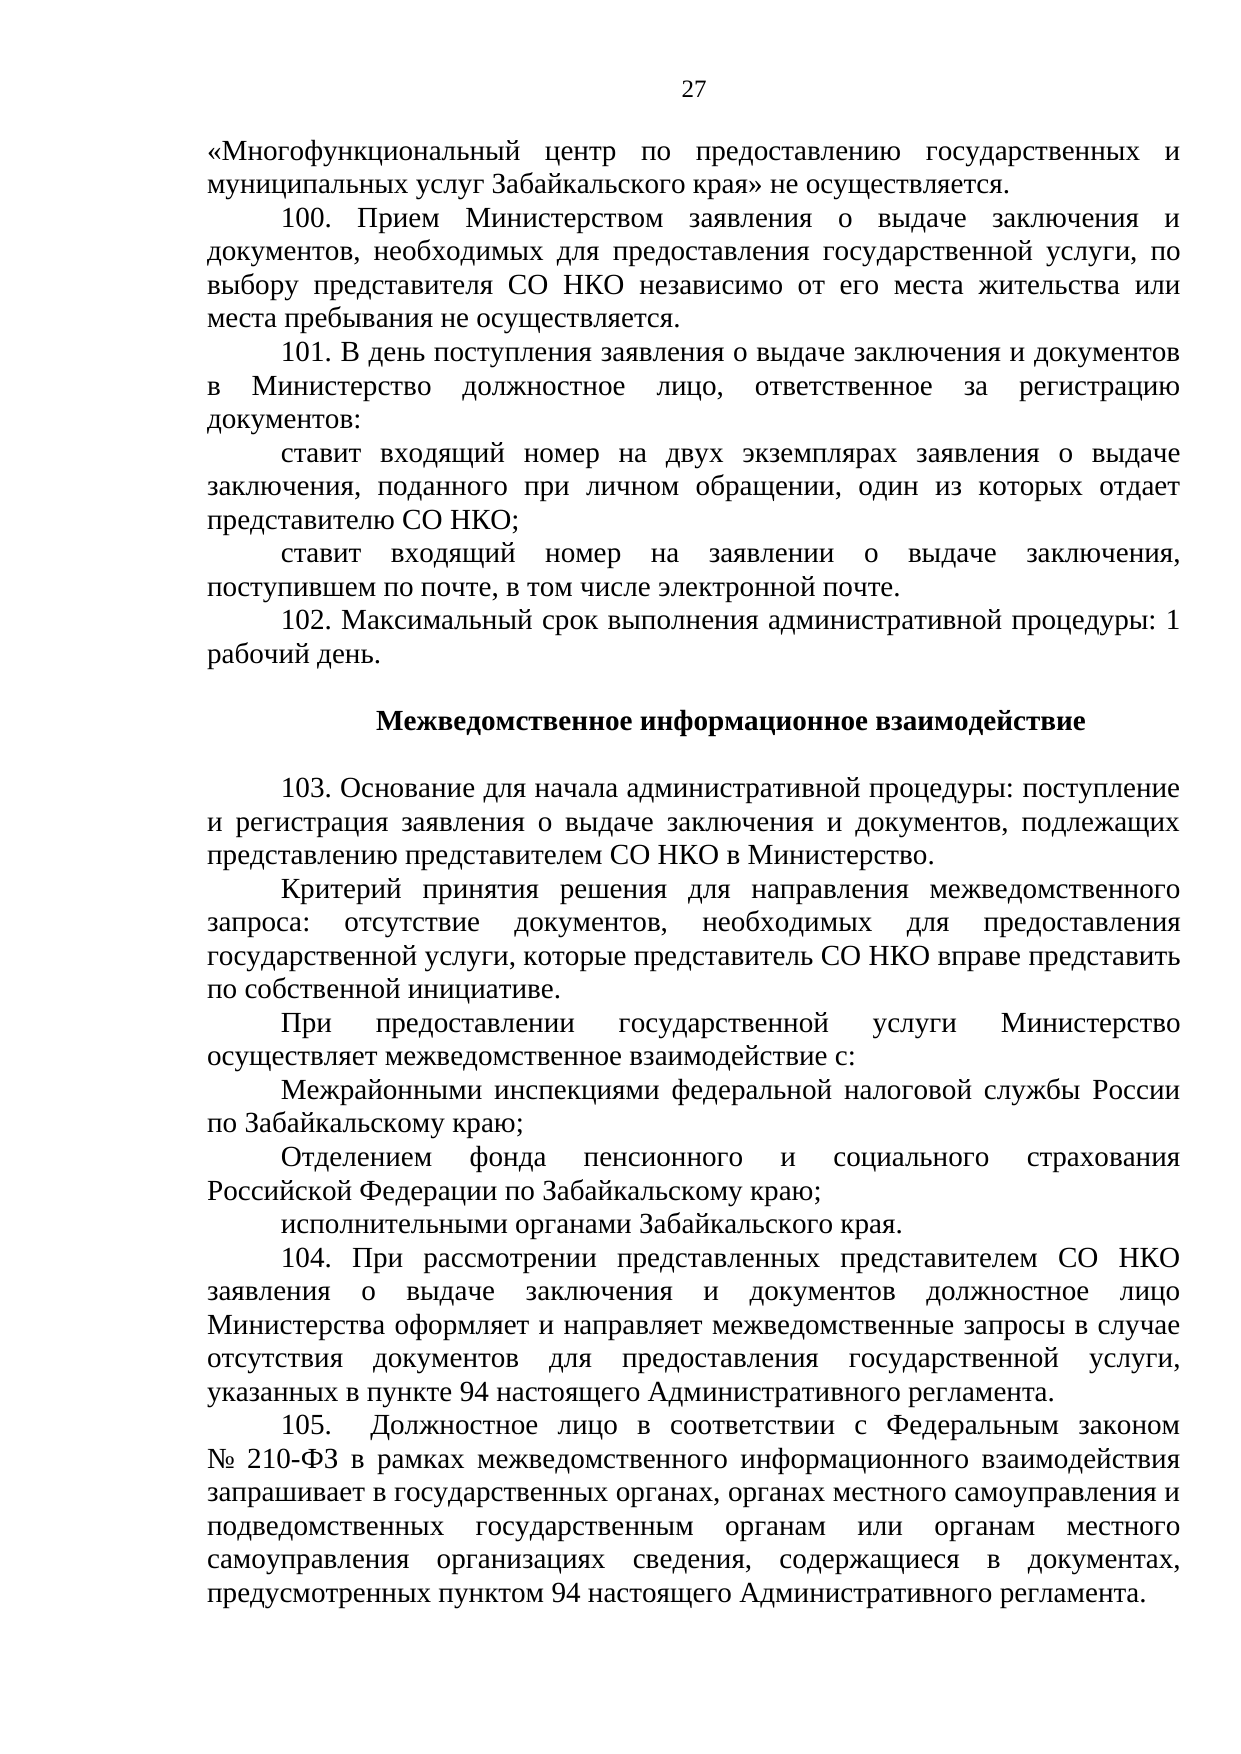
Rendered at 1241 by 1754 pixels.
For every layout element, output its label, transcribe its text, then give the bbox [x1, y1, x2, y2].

text Межрайонными инспекциями федеральной налоговой службы России по Забайкальскому краю; [207, 1072, 1181, 1139]
text ставит входящий номер на двух экземплярах заявления о выдаче заключения, поданного при личном обращении, один из которых отдает представителю СО НКО; [207, 435, 1181, 535]
text Межведомственное информационное взаимодействие [207, 703, 1181, 737]
text 100. Прием Министерством заявления о выдаче заключения и документов, необходимых для предоставления государственной услуги, по выбору представителя СО НКО независимо от его места жительства или места пребывания не осуществляется. [207, 200, 1181, 334]
text 102. Максимальный срок выполнения административной процедуры: 1 рабочий день. [207, 602, 1181, 669]
text При предоставлении государственной услуги Министерство осуществляет межведомственное взаимодействие с: [207, 1005, 1181, 1072]
text 103. Основание для начала административной процедуры: поступление и регистрация заявления о выдаче заключения и документов, подлежащих представлению представителем СО НКО в Министерство. [207, 770, 1181, 871]
text 104. При рассмотрении представленных представителем СО НКО заявления о выдаче заключения и документов должностное лицо Министерства оформляет и направляет межведомственные запросы в случае отсутствия документов для предоставления государственной услуги, указанных в пункте 94 настоящего Административного регламента. [207, 1240, 1181, 1407]
text Отделением фонда пенсионного и социального страхования Российской Федерации по Забайкальскому краю; [207, 1139, 1181, 1206]
text Критерий принятия решения для направления межведомственного запроса: отсутствие документов, необходимых для предоставления государственной услуги, которые представитель СО НКО вправе представить по собственной инициативе. [207, 871, 1181, 1005]
text 105. Должностное лицо в соответствии с Федеральным законом № 210-ФЗ в рамках межведомственного информационного взаимодействия запрашивает в государственных органах, органах местного самоуправления и подведомственных государственным органам или органам местного самоуправления организациях сведения, содержащиеся в документах, предусмотренных пунктом 94 настоящего Административного регламента. [207, 1407, 1181, 1609]
text исполнительными органами Забайкальского края. [207, 1206, 1181, 1240]
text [207, 133, 1181, 200]
text 101. В день поступления заявления о выдаче заключения и документов в Министерство должностное лицо, ответственное за регистрацию документов: [207, 334, 1181, 435]
text ставит входящий номер на заявлении о выдаче заключения, поступившем по почте, в том числе электронной почте. [207, 535, 1181, 602]
